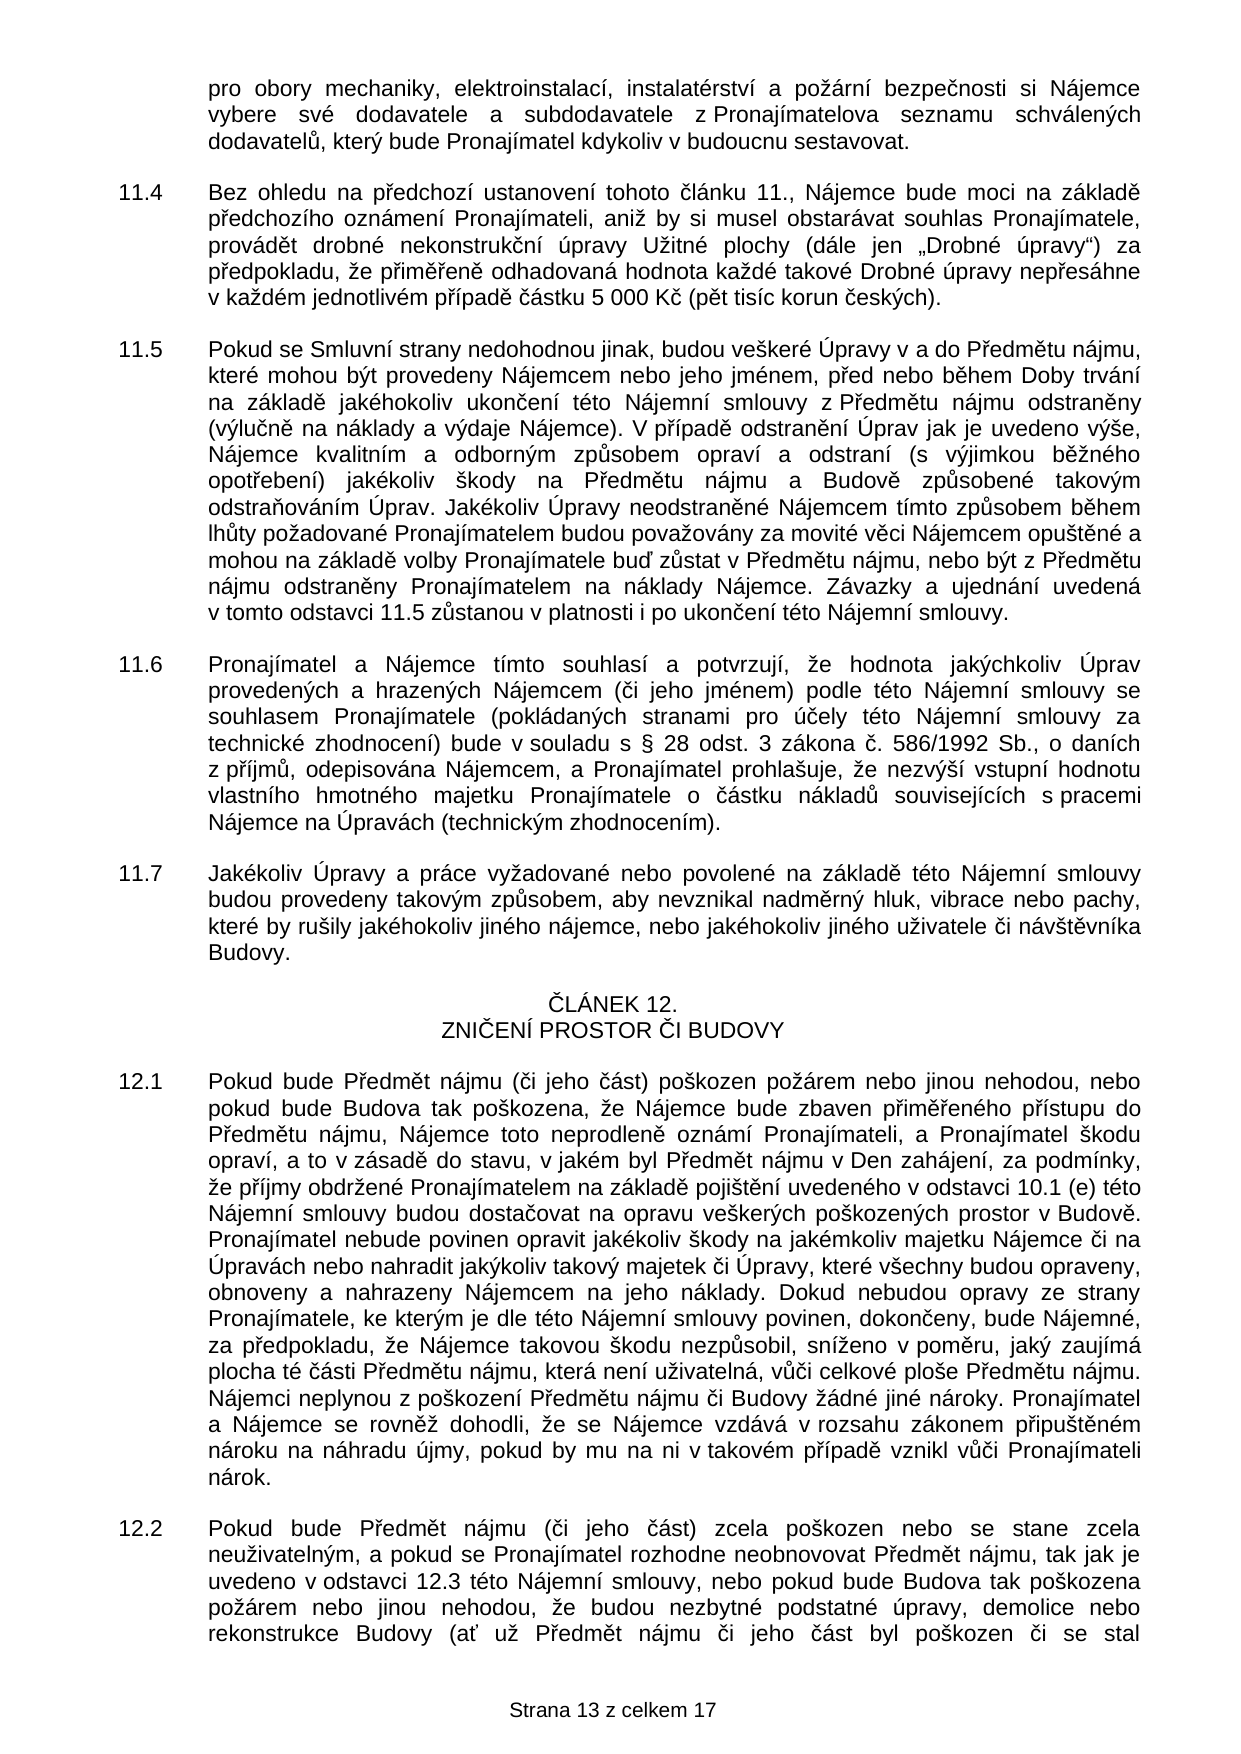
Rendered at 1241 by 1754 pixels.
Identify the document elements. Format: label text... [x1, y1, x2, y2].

list Bez ohledu na předchozí ustanovení tohoto článku 11., Nájemce bude moci na základě předchozího oznámení Pronajímateli, aniž by si musel obstarávat souhlas Pronajímatele, provádět drobné nekonstrukční úpravy Užitné plochy (dále jen „Drobné úpravy“) za předpokladu, že přiměřeně odhadovaná hodnota každé takové Drobné úpravy nepřesáhne v každém jednotlivém případě částku 5 000 Kč (pět tisíc korun českých). [118, 179, 1141, 311]
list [118, 75, 1141, 154]
text ČLÁNEK 12. [133, 991, 1093, 1017]
list Pokud bude Předmět nájmu (či jeho část) poškozen požárem nebo jinou nehodou, nebo pokud bude Budova tak poškozena, že Nájemce bude zbaven přiměřeného přístupu do Předmětu nájmu, Nájemce toto neprodleně oznámí Pronajímateli, a Pronajímatel škodu opraví, a to v zásadě do stavu, v jakém byl Předmět nájmu v Den zahájení, za podmínky, že příjmy obdržené Pronajímatelem na základě pojištění uvedeného v odstavci 10.1 (e) této Nájemní smlouvy budou dostačovat na opravu veškerých poškozených prostor v Budově. Pronajímatel nebude povinen opravit jakékoliv škody na jakémkoliv majetku Nájemce či na Úpravách nebo nahradit jakýkoliv takový majetek či Úpravy, které všechny budou opraveny, obnoveny a nahrazeny Nájemcem na jeho náklady. Dokud nebudou opravy ze strany Pronajímatele, ke kterým je dle této Nájemní smlouvy povinen, dokončeny, bude Nájemné, za předpokladu, že Nájemce takovou škodu nezpůsobil, sníženo v poměru, jaký zaujímá plocha té části Předmětu nájmu, která není uživatelná, vůči celkové ploše Předmětu nájmu. Nájemci neplynou z poškození Předmětu nájmu či Budovy žádné jiné nároky. Pronajímatel a Nájemce se rovněž dohodli, že se Nájemce vzdává v rozsahu zákonem připuštěném nároku na náhradu újmy, pokud by mu na ni v takovém případě vznikl vůči Pronajímateli nárok. [118, 1068, 1141, 1490]
text ZNIČENÍ PROSTOR ČI BUDOVY [133, 1017, 1093, 1043]
list Pronajímatel a Nájemce tímto souhlasí a potvrzují, že hodnota jakýchkoliv Úprav provedených a hrazených Nájemcem (či jeho jménem) podle této Nájemní smlouvy se souhlasem Pronajímatele (pokládaných stranami pro účely této Nájemní smlouvy za technické zhodnocení) bude v souladu s § 28 odst. 3 zákona č. 586/1992 Sb., o daních z příjmů, odepisována Nájemcem, a Pronajímatel prohlašuje, že nezvýší vstupní hodnotu vlastního hmotného majetku Pronajímatele o částku nákladů souvisejících s pracemi Nájemce na Úpravách (technickým zhodnocením). [118, 651, 1141, 835]
list Jakékoliv Úpravy a práce vyžadované nebo povolené na základě této Nájemní smlouvy budou provedeny takovým způsobem, aby nevznikal nadměrný hluk, vibrace nebo pachy, které by rušily jakéhokoliv jiného nájemce, nebo jakéhokoliv jiného uživatele či návštěvníka Budovy. [118, 860, 1141, 966]
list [118, 1515, 1141, 1647]
list Pokud se Smluvní strany nedohodnou jinak, budou veškeré Úpravy v a do Předmětu nájmu, které mohou být provedeny Nájemcem nebo jeho jménem, před nebo během Doby trvání na základě jakéhokoliv ukončení této Nájemní smlouvy z Předmětu nájmu odstraněny (výlučně na náklady a výdaje Nájemce). V případě odstranění Úprav jak je uvedeno výše, Nájemce kvalitním a odborným způsobem opraví a odstraní (s výjimkou běžného opotřebení) jakékoliv škody na Předmětu nájmu a Budově způsobené takovým odstraňováním Úprav. Jakékoliv Úpravy neodstraněné Nájemcem tímto způsobem během lhůty požadované Pronajímatelem budou považovány za movité věci Nájemcem opuštěné a mohou na základě volby Pronajímatele buď zůstat v Předmětu nájmu, nebo být z Předmětu nájmu odstraněny Pronajímatelem na náklady Nájemce. Závazky a ujednání uvedená v tomto odstavci 11.5 zůstanou v platnosti i po ukončení této Nájemní smlouvy. [118, 336, 1141, 626]
